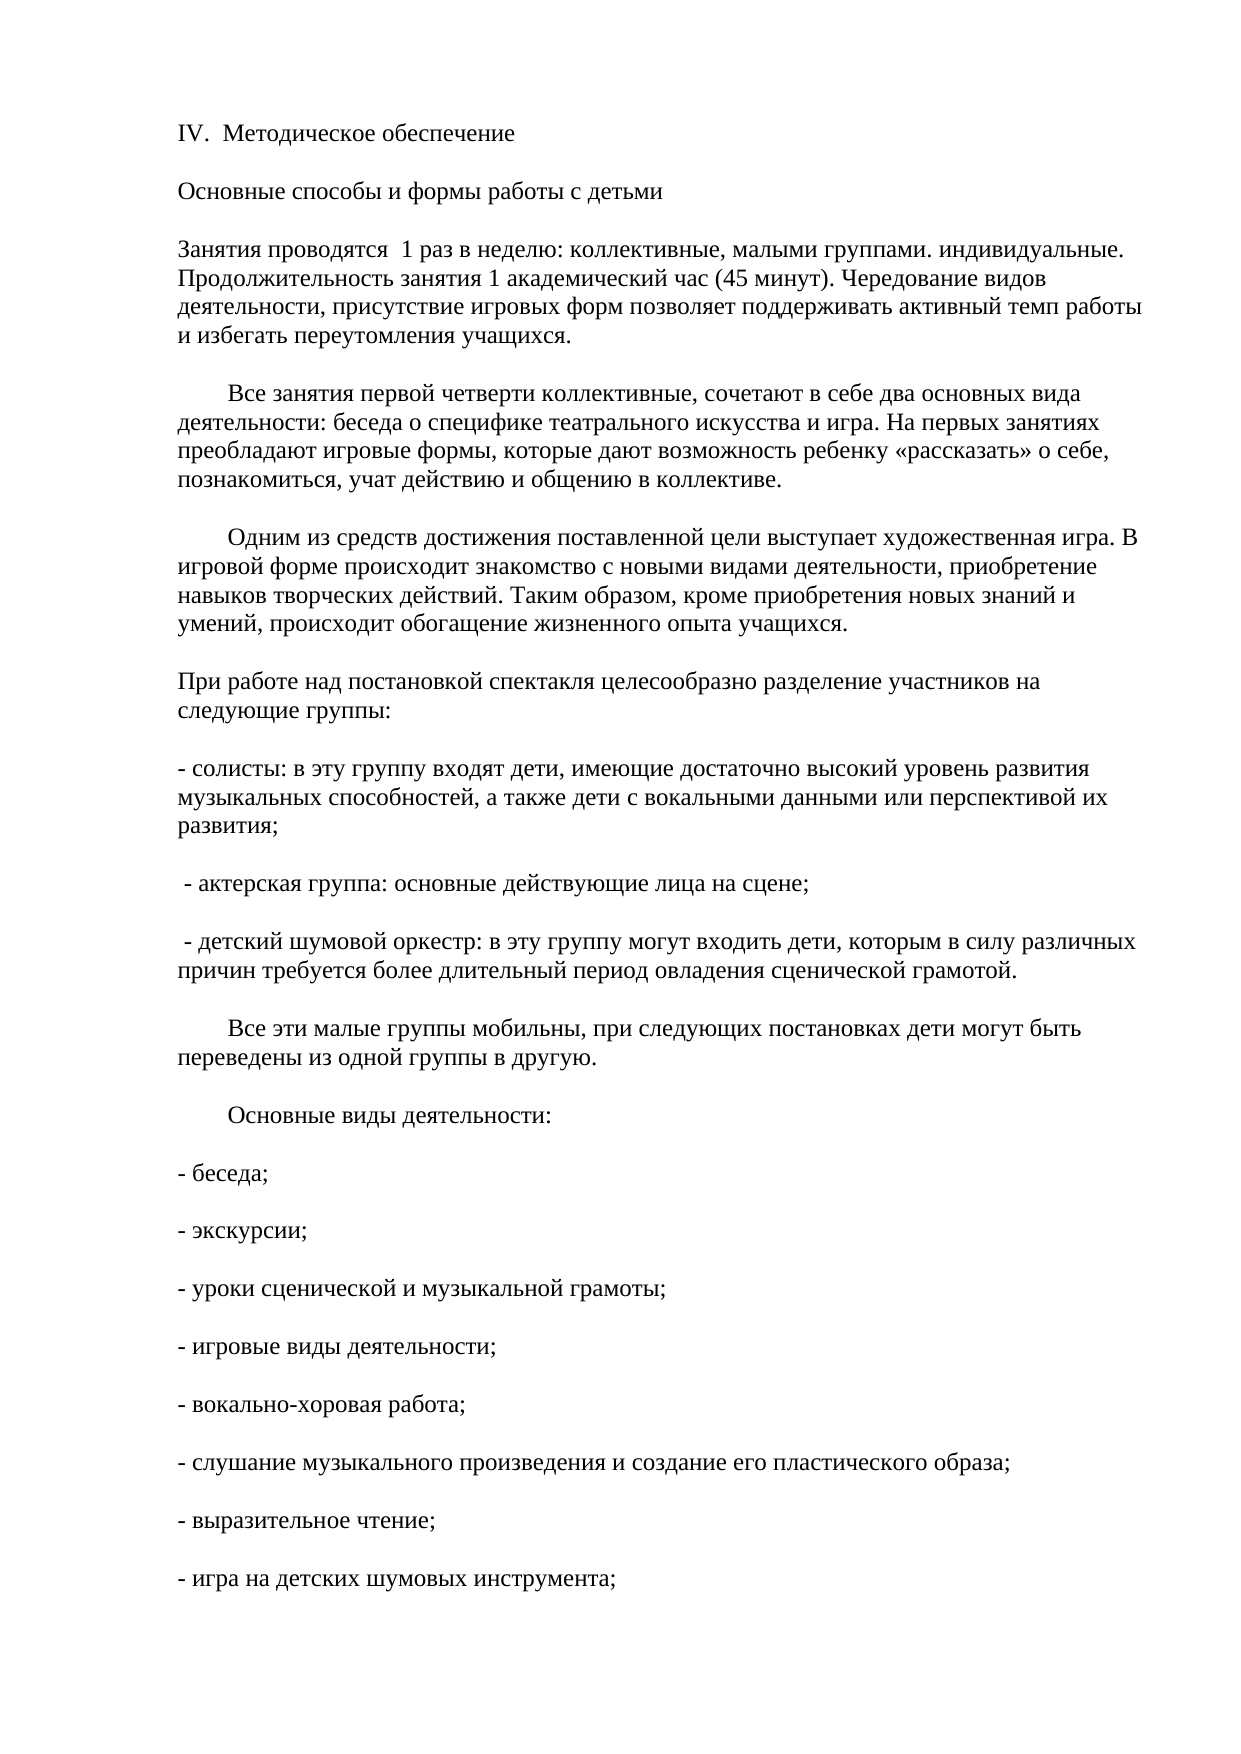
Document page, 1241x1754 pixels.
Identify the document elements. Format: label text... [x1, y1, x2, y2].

text Занятия проводятся 1 раз в неделю: коллективные, малыми группами. индивидуальные. Продолжительность занятия 1 академический час (45 минут). Чередование видов деятельности, присутствие игровых форм позволяет поддерживать активный темп работы и избегать переутомления учащихся. [177, 234, 1152, 349]
text - солисты: в эту группу входят дети, имеющие достаточно высокий уровень развития музыкальных способностей, а также дети с вокальными данными или перспективой их развития; [177, 753, 1152, 839]
text - игровые виды деятельности; [177, 1331, 1152, 1360]
text - вокально-хоровая работа; [177, 1389, 1152, 1418]
text Все эти малые группы мобильны, при следующих постановках дети могут быть переведены из одной группы в другую. [177, 1013, 1152, 1071]
text Основные виды деятельности: [177, 1100, 1152, 1128]
text Одним из средств достижения поставленной цели выступает художественная игра. В игровой форме происходит знакомство с новыми видами деятельности, приобретение навыков творческих действий. Таким образом, кроме приобретения новых знаний и умений, происходит обогащение жизненного опыта учащихся. [177, 522, 1152, 637]
text - экскурсии; [177, 1216, 1152, 1244]
text При работе над постановкой спектакля целесообразно разделение участников на следующие группы: [177, 666, 1152, 724]
text - игра на детских шумовых инструмента; [177, 1563, 1152, 1592]
text Основные способы и формы работы с детьми [177, 176, 1152, 205]
text - выразительное чтение; [177, 1505, 1152, 1534]
text - актерская группа: основные действующие лица на сцене; [177, 868, 1152, 897]
text - детский шумовой оркестр: в эту группу могут входить дети, которым в силу различных причин требуется более длительный период овладения сценической грамотой. [177, 926, 1152, 984]
text Все занятия первой четверти коллективные, сочетают в себе два основных вида деятельности: беседа о специфике театрального искусства и игра. На первых занятиях преобладают игровые формы, которые дают возможность ребенку «рассказать» о себе, познакомиться, учат действию и общению в коллективе. [177, 378, 1152, 493]
text IV. Методическое обеспечение [177, 118, 1152, 147]
text - слушание музыкального произведения и создание его пластического образа; [177, 1447, 1152, 1476]
text - уроки сценической и музыкальной грамоты; [177, 1273, 1152, 1302]
text - беседа; [177, 1158, 1152, 1186]
